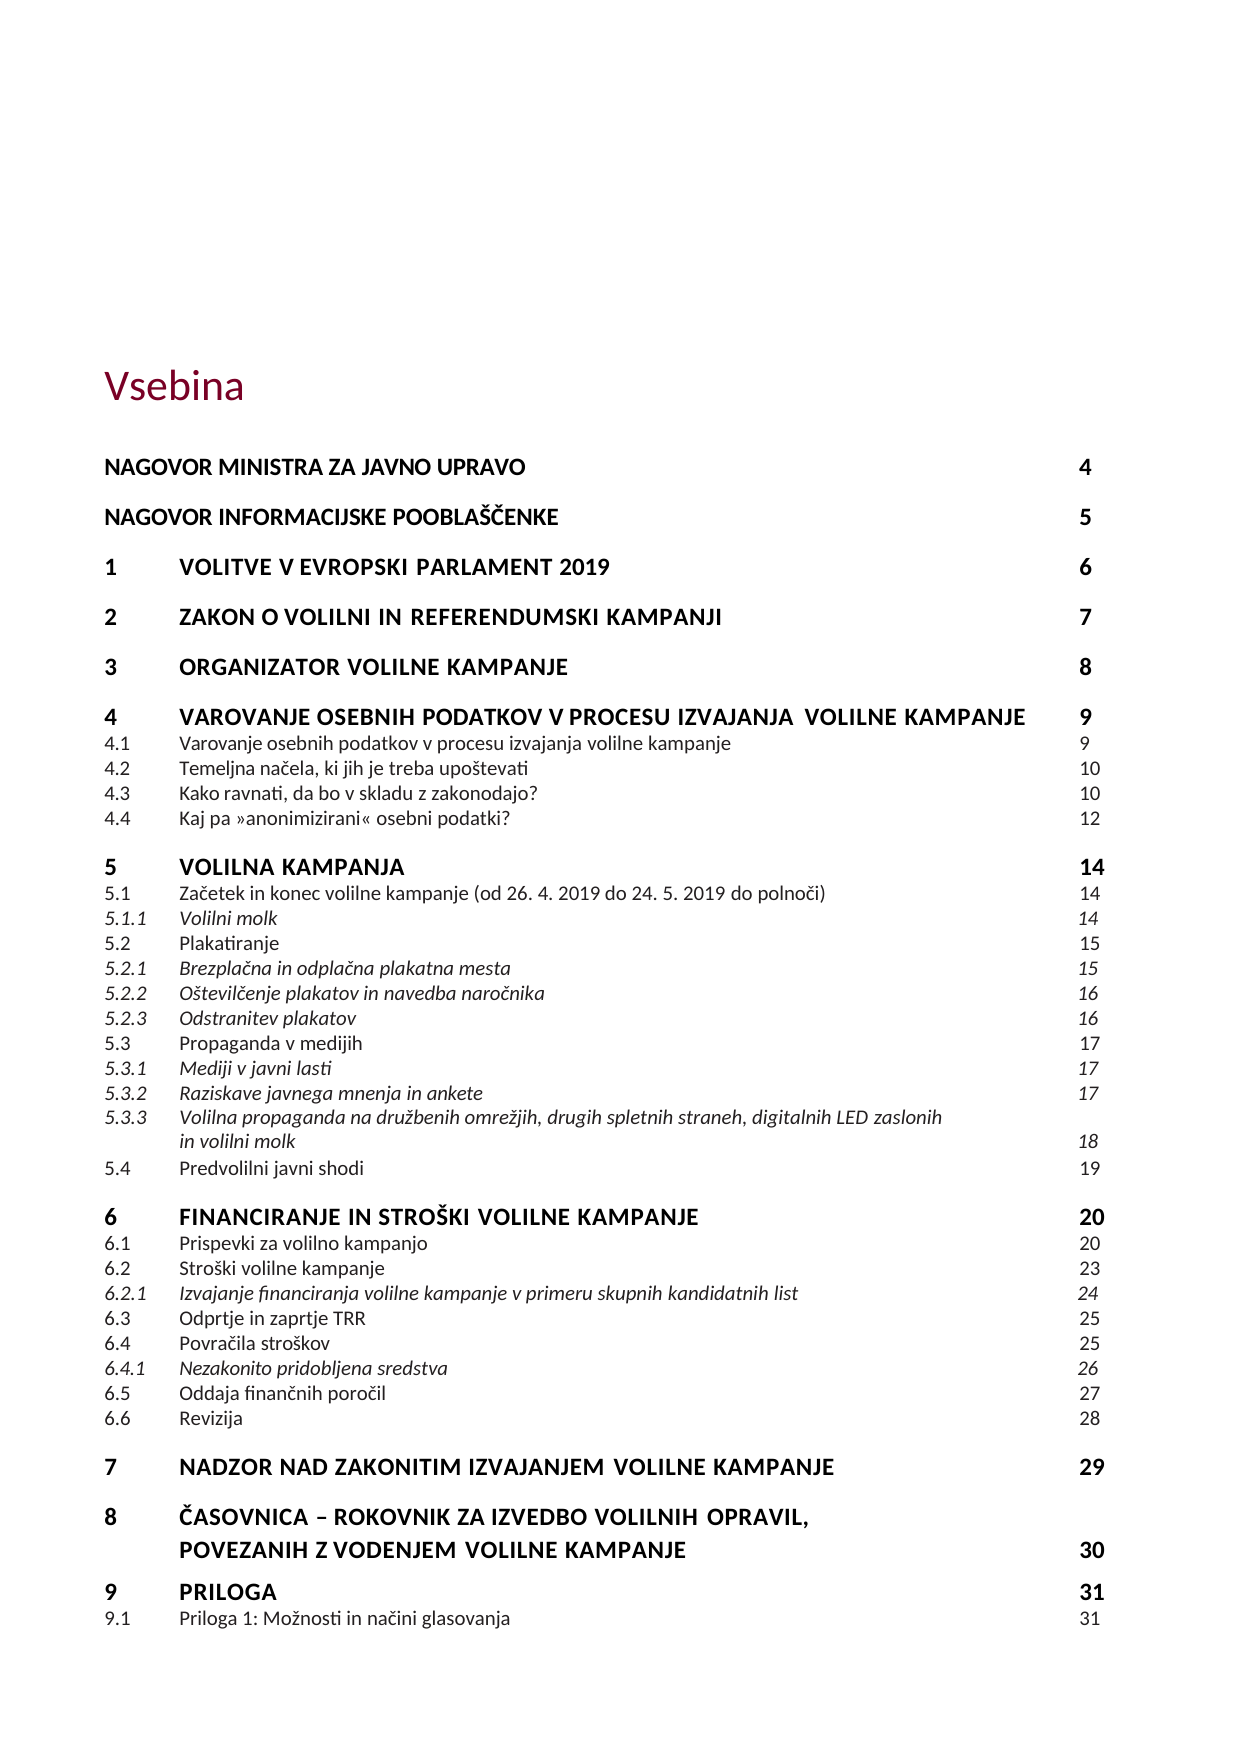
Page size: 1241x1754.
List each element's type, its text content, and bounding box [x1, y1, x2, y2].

subtitle Vsebina [104, 358, 1240, 412]
